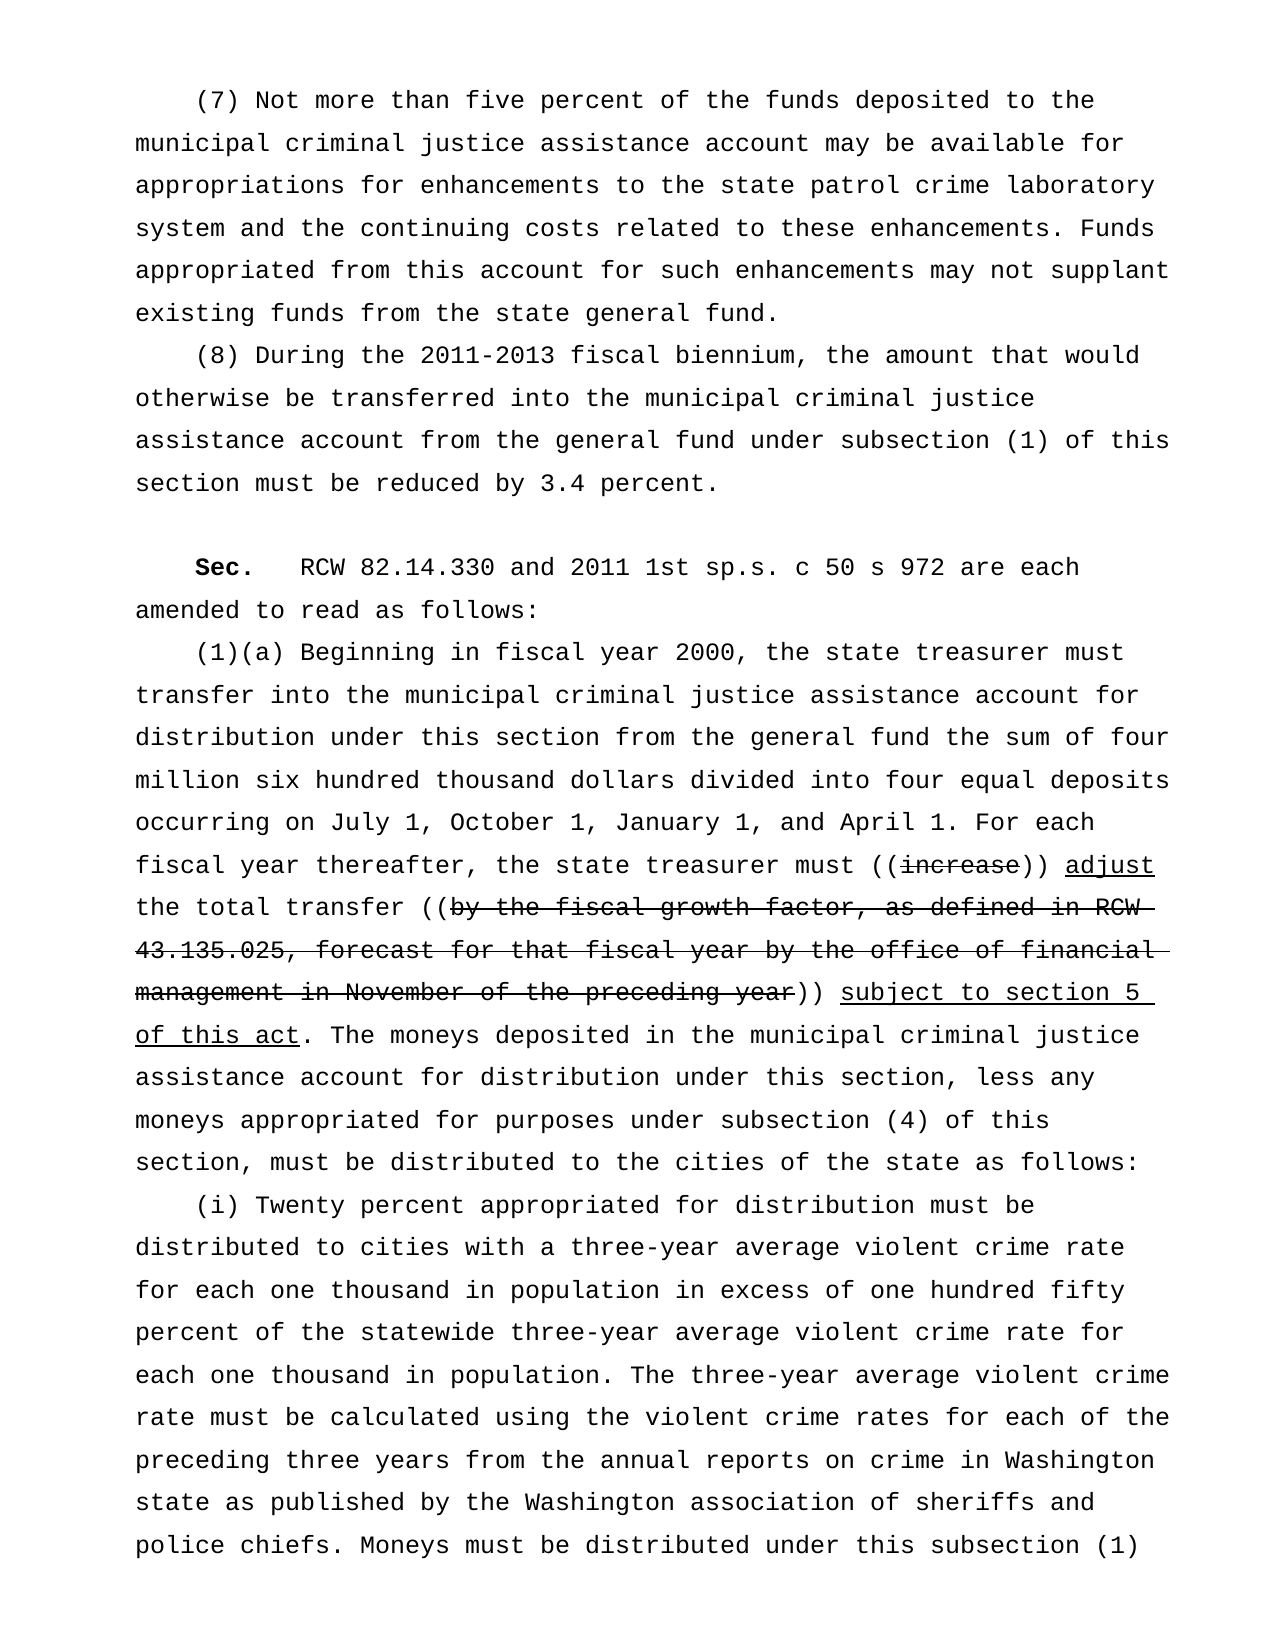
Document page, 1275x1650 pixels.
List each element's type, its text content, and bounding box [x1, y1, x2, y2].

text Sec. RCW 82.14.330 and 2011 1st sp.s. c 50 s 972 are each amended to read as follows: [135, 542, 1170, 627]
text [135, 1179, 1170, 1562]
text (7) Not more than five percent of the funds deposited to the municipal criminal justice assistance account may be available for appropriations for enhancements to the state patrol crime laboratory system and the continuing costs related to these enhancements. Funds appropriated from this account for such enhancements may not supplant existing funds from the state general fund. [135, 75, 1170, 330]
text (1)(a) Beginning in fiscal year 2000, the state treasurer must transfer into the municipal criminal justice assistance account for distribution under this section from the general fund the sum of four million six hundred thousand dollars divided into four equal deposits occurring on July 1, October 1, January 1, and April 1. For each fiscal year thereafter, the state treasurer must ((increase)) adjust the total transfer ((by the fiscal growth factor, as defined in RCW 43.135.025, forecast for that fiscal year by the office of financial management in November of the preceding year)) subject to section 5 of this act. The moneys deposited in the municipal criminal justice assistance account for distribution under this section, less any moneys appropriated for purposes under subsection (4) of this section, must be distributed to the cities of the state as follows: [135, 627, 1170, 951]
text (8) During the 2011-2013 fiscal biennium, the amount that would otherwise be transferred into the municipal criminal justice assistance account from the general fund under subsection (1) of this section must be reduced by 3.4 percent. [135, 330, 1170, 500]
text (1)(a) Beginning in fiscal year 2000, the state treasurer must transfer into the municipal criminal justice assistance account for distribution under this section from the general fund the sum of four million six hundred thousand dollars divided into four equal deposits occurring on July 1, October 1, January 1, and April 1. For each fiscal year thereafter, the state treasurer must ((increase)) adjust the total transfer ((by the fiscal growth factor, as defined in RCW 43.135.025, forecast for that fiscal year by the office of financial management in November of the preceding year)) subject to section 5 of this act. The moneys deposited in the municipal criminal justice assistance account for distribution under this section, less any moneys appropriated for purposes under subsection (4) of this section, must be distributed to the cities of the state as follows: [135, 952, 1170, 1179]
